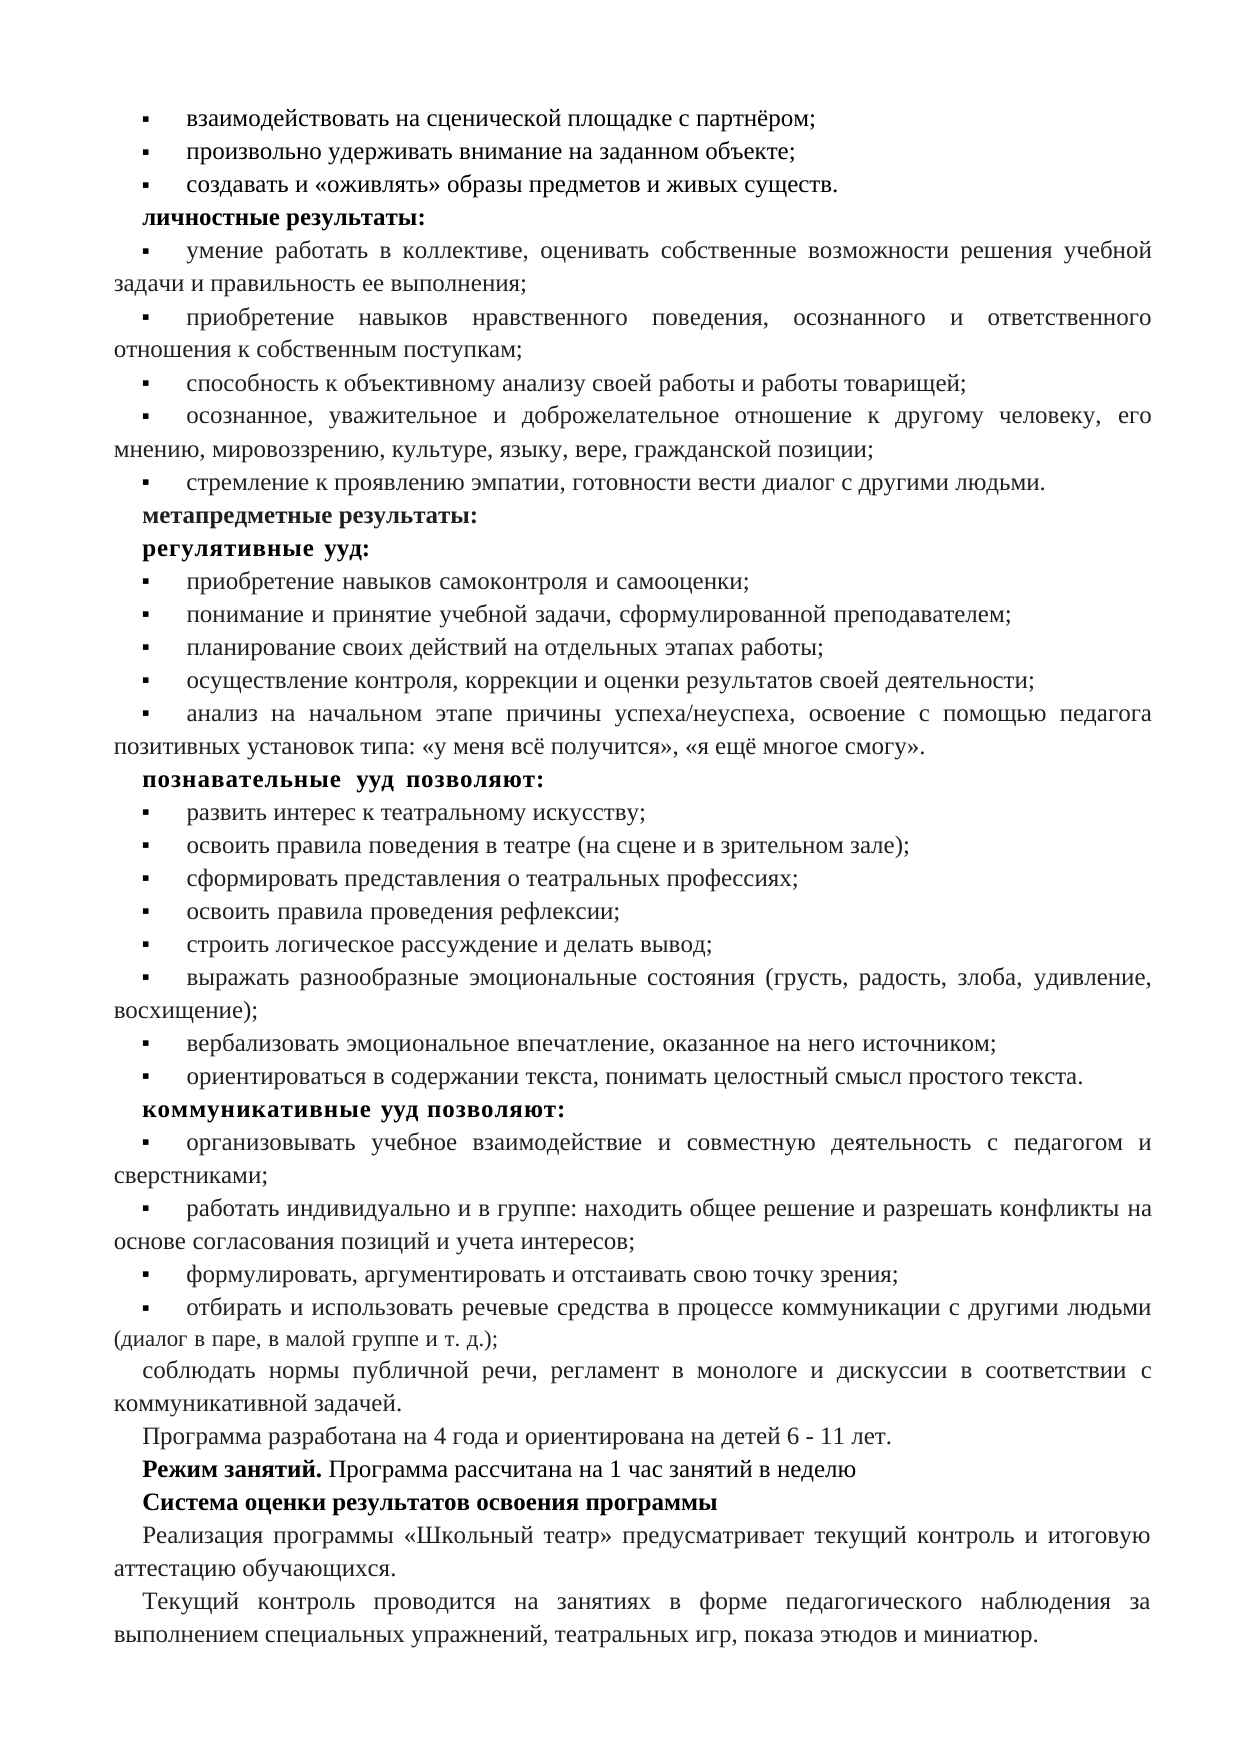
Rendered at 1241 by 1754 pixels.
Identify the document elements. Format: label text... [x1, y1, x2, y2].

list ориентироваться в содержании текста, понимать целостный смысл простого текста. [113, 1061, 1152, 1090]
text Система оценки результатов освоения программы [113, 1487, 1152, 1516]
list способность к объективному анализу своей работы и работы товарищей; [113, 368, 1152, 396]
text регулятивные ууд: [113, 533, 1152, 561]
list произвольно удерживать внимание на заданном объекте; [113, 136, 1152, 165]
text Программа разработана на 4 года и ориентирована на детей 6 - 11 лет. [113, 1421, 1152, 1450]
list отбирать и использовать речевые средства в процессе коммуникации с другими людьми (диалог в паре, в малой группе и т. д.); [113, 1292, 1152, 1351]
list развить интерес к театральному искусству; [113, 797, 1152, 826]
list работать индивидуально и в группе: находить общее решение и разрешать конфликты на основе согласования позиций и учета интересов; [113, 1193, 1152, 1255]
list приобретение навыков самоконтроля и самооценки; [113, 566, 1152, 594]
list осуществление контроля, коррекции и оценки результатов своей деятельности; [113, 665, 1152, 693]
list планирование своих действий на отдельных этапах работы; [113, 632, 1152, 661]
text Режим занятий. Программа рассчитана на 1 час занятий в неделю [113, 1454, 1152, 1483]
list освоить правила проведения рефлексии; [113, 896, 1152, 925]
list осознанное, уважительное и доброжелательное отношение к другому человеку, его мнению, мировоззрению, культуре, языку, вере, гражданской позиции; [113, 401, 1152, 462]
text метапредметные результаты: [113, 500, 1152, 528]
list освоить правила поведения в театре (на сцене и в зрительном зале); [113, 830, 1152, 859]
text соблюдать нормы публичной речи, регламент в монологе и дискуссии в соответствии с коммуникативной задачей. [113, 1355, 1152, 1417]
list анализ на начальном этапе причины успеха/неуспеха, освоение с помощью педагога позитивных установок типа: «у меня всё получится», «я ещё многое смогу». [113, 698, 1152, 759]
list стремление к проявлению эмпатии, готовности вести диалог с другими людьми. [113, 467, 1152, 495]
list понимание и принятие учебной задачи, сформулированной преподавателем; [113, 599, 1152, 627]
list Текущий контроль проводится на занятиях в форме педагогического наблюдения за выполнением специальных упражнений, театральных игр, показа этюдов и миниатюр. [113, 1586, 1152, 1648]
list создавать и «оживлять» образы предметов и живых существ. [113, 169, 1152, 198]
text личностные результаты: [113, 202, 1152, 231]
list приобретение навыков нравственного поведения, осознанного и ответственного отношения к собственным поступкам; [113, 302, 1152, 363]
text Реализация программы «Школьный театр» предусматривает текущий контроль и итоговую аттестацию обучающихся. [113, 1520, 1152, 1582]
list формулировать, аргументировать и отстаивать свою точку зрения; [113, 1259, 1152, 1288]
list умение работать в коллективе, оценивать собственные возможности решения учебной задачи и правильность ее выполнения; [113, 236, 1152, 297]
list организовывать учебное взаимодействие и совместную деятельность с педагогом и сверстниками; [113, 1127, 1152, 1189]
list выражать разнообразные эмоциональные состояния (грусть, радость, злоба, удивление, восхищение); [113, 962, 1152, 1024]
text коммуникативные ууд позволяют: [113, 1094, 1152, 1123]
list сформировать представления о театральных профессиях; [113, 863, 1152, 892]
list строить логическое рассуждение и делать вывод; [113, 929, 1152, 958]
list взаимодействовать на сценической площадке с партнёром; [113, 103, 1152, 132]
text познавательные ууд позволяют: [113, 764, 1152, 793]
list вербализовать эмоциональное впечатление, оказанное на него источником; [113, 1028, 1152, 1057]
